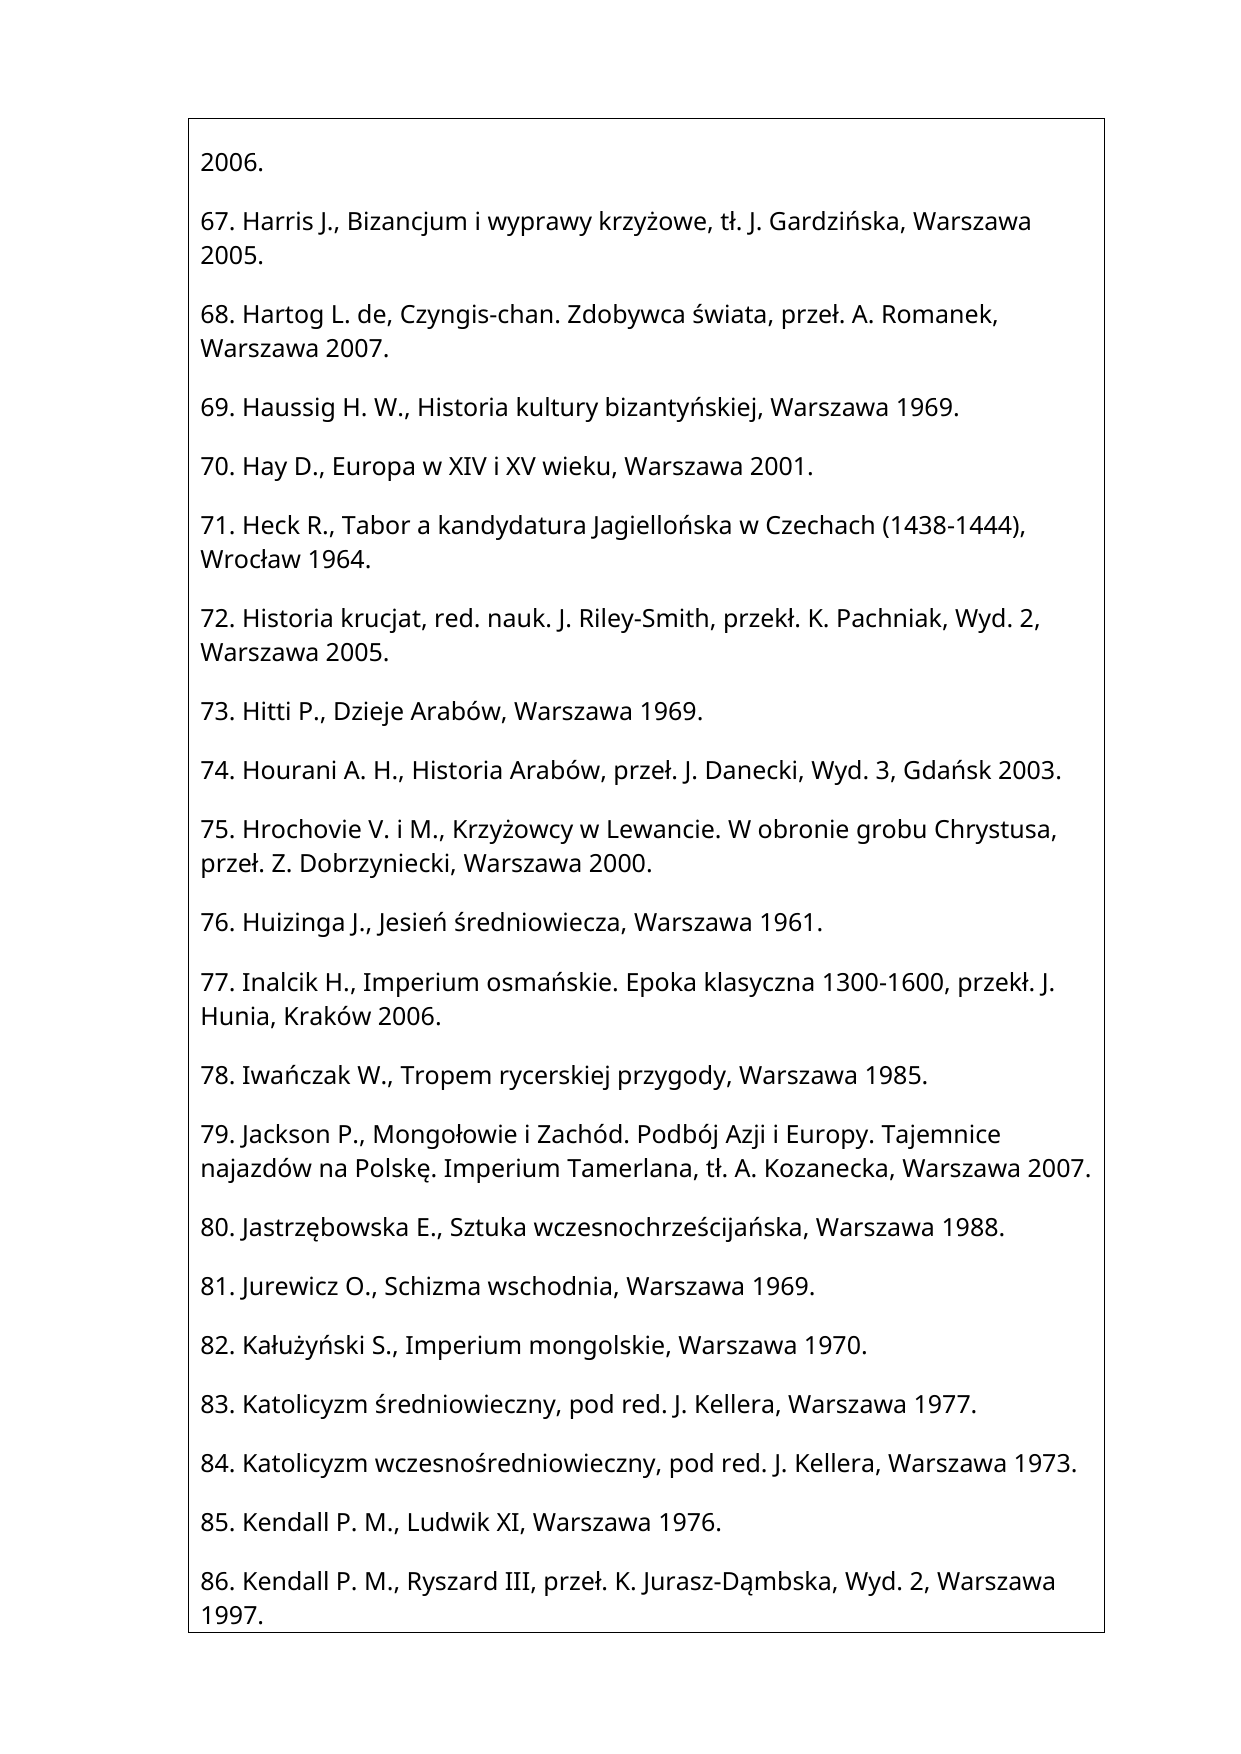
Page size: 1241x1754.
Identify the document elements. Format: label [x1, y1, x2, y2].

table_cell [189, 119, 1104, 1632]
